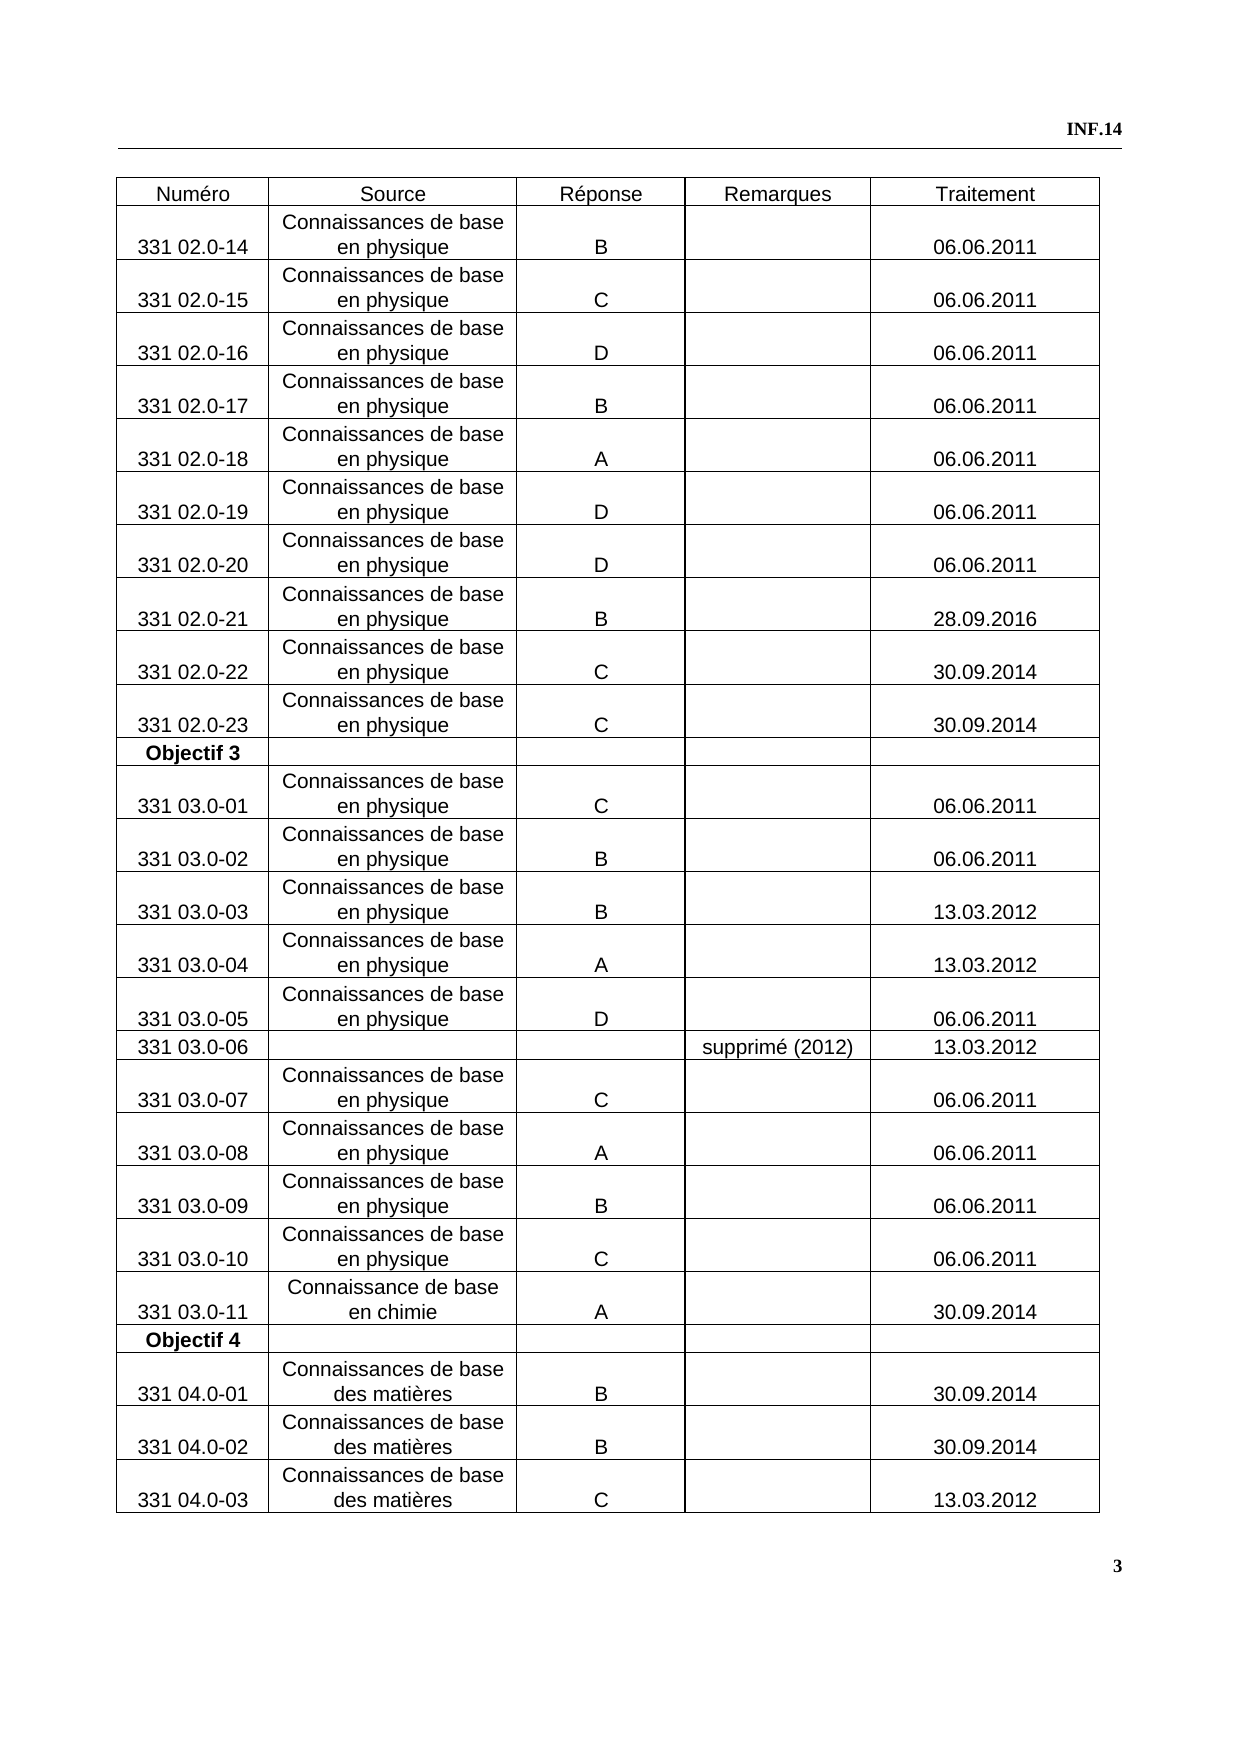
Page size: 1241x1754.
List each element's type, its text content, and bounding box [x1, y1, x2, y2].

table_header Réponse [517, 178, 684, 205]
table_cell [686, 1325, 870, 1352]
table_cell [871, 738, 1099, 765]
table_header Remarques [686, 178, 870, 205]
table_cell Connaissances de base en physique [269, 419, 516, 471]
table_cell 331 04.0-01 [117, 1353, 268, 1405]
table_cell C [517, 766, 684, 818]
table_cell 331 02.0-14 [117, 206, 268, 258]
table_cell Connaissances de base en physique [269, 1219, 516, 1271]
table_cell C [517, 685, 684, 737]
table_cell 06.06.2011 [871, 1060, 1099, 1112]
table_cell Connaissances de base en physique [269, 766, 516, 818]
table_cell 331 02.0-22 [117, 631, 268, 683]
table_cell C [517, 1060, 684, 1112]
table_cell Connaissances de base des matières [269, 1406, 516, 1458]
table_cell 06.06.2011 [871, 206, 1099, 258]
table_cell [686, 313, 870, 365]
table_cell [686, 366, 870, 418]
table_cell Connaissance de base en chimie [269, 1272, 516, 1324]
table_cell 331 02.0-20 [117, 525, 268, 577]
table_cell [686, 1113, 870, 1165]
table_cell Connaissances de base des matières [269, 1460, 516, 1512]
table_cell 331 03.0-09 [117, 1166, 268, 1218]
table_cell [686, 685, 870, 737]
table_header Source [269, 178, 516, 205]
table_cell 30.09.2014 [871, 685, 1099, 737]
table_cell B [517, 872, 684, 924]
table_cell 331 02.0-21 [117, 578, 268, 630]
table_cell Connaissances de base en physique [269, 206, 516, 258]
table_cell [269, 1325, 516, 1352]
table_cell 06.06.2011 [871, 419, 1099, 471]
table_cell Connaissances de base en physique [269, 525, 516, 577]
table_cell [686, 872, 870, 924]
table_cell Connaissances de base en physique [269, 472, 516, 524]
table_cell [686, 766, 870, 818]
table_cell 30.09.2014 [871, 631, 1099, 683]
table_cell [686, 206, 870, 258]
table_cell supprimé (2012) [686, 1031, 870, 1058]
table_cell B [517, 819, 684, 871]
table_cell [686, 1060, 870, 1112]
table_cell Connaissances de base en physique [269, 313, 516, 365]
table_cell B [517, 1166, 684, 1218]
table_header Numéro [117, 178, 268, 205]
table_cell Connaissances de base en physique [269, 366, 516, 418]
table_cell 06.06.2011 [871, 366, 1099, 418]
table_cell [686, 472, 870, 524]
table_cell 331 03.0-08 [117, 1113, 268, 1165]
table_cell 331 03.0-01 [117, 766, 268, 818]
table_cell [686, 819, 870, 871]
table_cell Connaissances de base en physique [269, 925, 516, 977]
table_cell 331 04.0-02 [117, 1406, 268, 1458]
table_cell 331 02.0-16 [117, 313, 268, 365]
table_cell 331 02.0-19 [117, 472, 268, 524]
table_cell [517, 1325, 684, 1352]
table_cell [686, 1272, 870, 1324]
table_cell Connaissances de base en physique [269, 631, 516, 683]
table_cell [686, 1166, 870, 1218]
table_cell 331 03.0-11 [117, 1272, 268, 1324]
table_cell Connaissances de base en physique [269, 578, 516, 630]
table_cell C [517, 1219, 684, 1271]
table_cell [686, 1219, 870, 1271]
table_cell 06.06.2011 [871, 1166, 1099, 1218]
table_cell 331 03.0-10 [117, 1219, 268, 1271]
table_cell [686, 631, 870, 683]
table_cell Connaissances de base en physique [269, 1113, 516, 1165]
table_cell 13.03.2012 [871, 1460, 1099, 1512]
table_cell 331 03.0-03 [117, 872, 268, 924]
table_cell 13.03.2012 [871, 1031, 1099, 1058]
table_cell 06.06.2011 [871, 766, 1099, 818]
table_cell [686, 419, 870, 471]
table_cell [517, 738, 684, 765]
table_cell 13.03.2012 [871, 872, 1099, 924]
table_cell B [517, 1406, 684, 1458]
table_cell [686, 1460, 870, 1512]
table_cell 06.06.2011 [871, 472, 1099, 524]
table_cell 06.06.2011 [871, 313, 1099, 365]
table_cell 06.06.2011 [871, 260, 1099, 312]
table_cell 331 02.0-15 [117, 260, 268, 312]
table_cell 28.09.2016 [871, 578, 1099, 630]
table_cell 06.06.2011 [871, 1219, 1099, 1271]
table_cell 06.06.2011 [871, 525, 1099, 577]
table_cell 331 03.0-05 [117, 978, 268, 1030]
table_cell [686, 1406, 870, 1458]
table_cell A [517, 1113, 684, 1165]
table_cell 331 03.0-04 [117, 925, 268, 977]
table_cell 331 02.0-18 [117, 419, 268, 471]
table_cell [686, 1353, 870, 1405]
table_cell [269, 1031, 516, 1058]
table_cell Connaissances de base des matières [269, 1353, 516, 1405]
table_cell Connaissances de base en physique [269, 978, 516, 1030]
table_cell 331 02.0-17 [117, 366, 268, 418]
table_cell Connaissances de base en physique [269, 260, 516, 312]
table_cell A [517, 419, 684, 471]
table_cell 06.06.2011 [871, 978, 1099, 1030]
table_cell A [517, 1272, 684, 1324]
table_cell C [517, 631, 684, 683]
table_cell 331 03.0-07 [117, 1060, 268, 1112]
table_cell D [517, 313, 684, 365]
table_cell [871, 1325, 1099, 1352]
table_cell C [517, 260, 684, 312]
table_cell 331 02.0-23 [117, 685, 268, 737]
table_cell Objectif 4 [117, 1325, 268, 1352]
table_cell D [517, 525, 684, 577]
table_header Traitement [871, 178, 1099, 205]
table_cell D [517, 978, 684, 1030]
table_cell A [517, 925, 684, 977]
table_cell [269, 738, 516, 765]
table_cell 331 03.0-02 [117, 819, 268, 871]
table_cell Connaissances de base en physique [269, 1060, 516, 1112]
table_cell [686, 978, 870, 1030]
table_cell 30.09.2014 [871, 1406, 1099, 1458]
table_cell Objectif 3 [117, 738, 268, 765]
table_cell C [517, 1460, 684, 1512]
table_cell [686, 738, 870, 765]
table_cell Connaissances de base en physique [269, 1166, 516, 1218]
table_cell Connaissances de base en physique [269, 872, 516, 924]
table_cell Connaissances de base en physique [269, 819, 516, 871]
table_cell [686, 525, 870, 577]
table_cell [686, 260, 870, 312]
table_cell B [517, 206, 684, 258]
table_cell B [517, 578, 684, 630]
table_cell 06.06.2011 [871, 819, 1099, 871]
table_cell Connaissances de base en physique [269, 685, 516, 737]
table_cell [686, 578, 870, 630]
table_cell B [517, 366, 684, 418]
table_cell 331 04.0-03 [117, 1460, 268, 1512]
table_cell 331 03.0-06 [117, 1031, 268, 1058]
table_cell D [517, 472, 684, 524]
table_cell [517, 1031, 684, 1058]
table_cell 30.09.2014 [871, 1353, 1099, 1405]
table_cell B [517, 1353, 684, 1405]
table_cell 30.09.2014 [871, 1272, 1099, 1324]
table_cell [686, 925, 870, 977]
table_cell 13.03.2012 [871, 925, 1099, 977]
table_cell 06.06.2011 [871, 1113, 1099, 1165]
